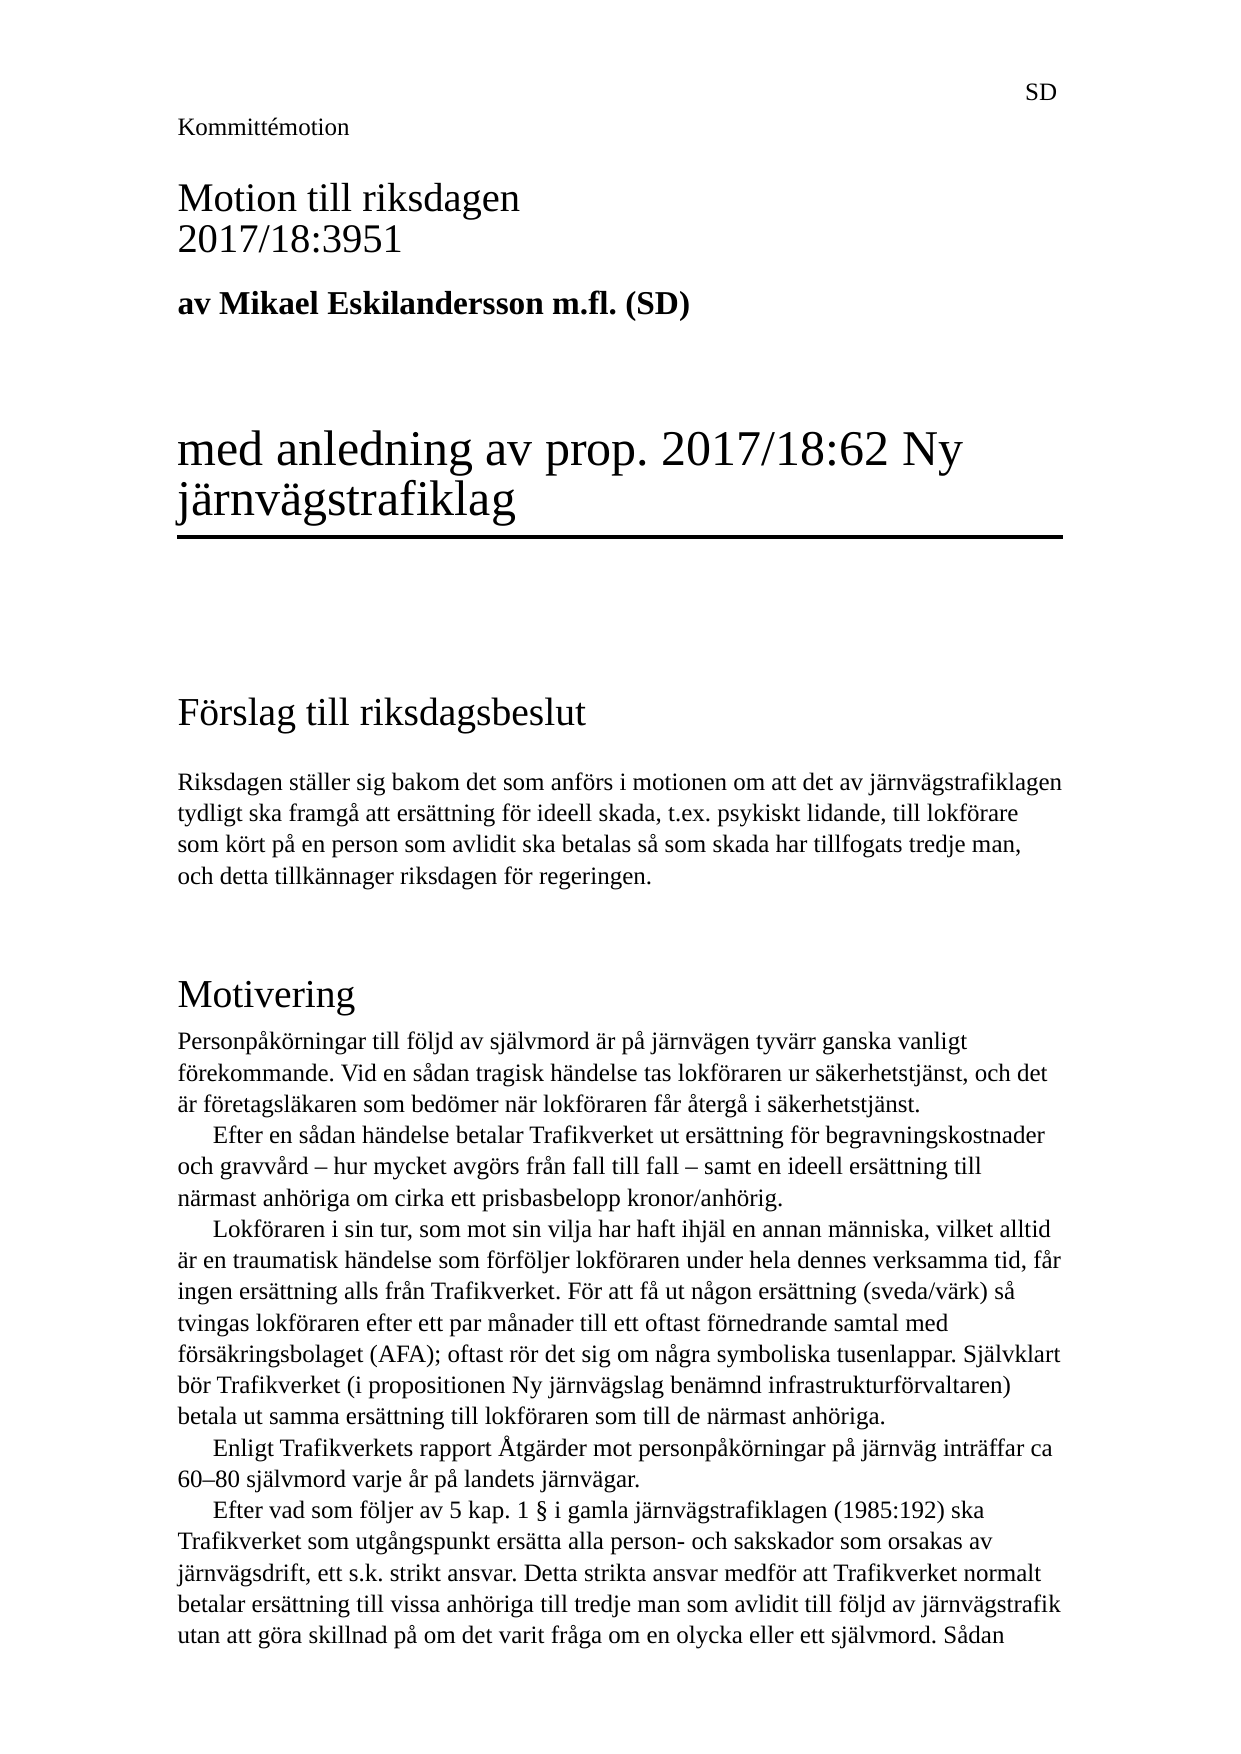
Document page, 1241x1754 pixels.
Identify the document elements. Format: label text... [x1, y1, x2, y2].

text Lokföraren i sin tur, som mot sin vilja har haft ihjäl en annan människa, vilket alltid är en traumatisk händelse som förföljer lokföraren under hela dennes verksamma tid, får ingen ersättning alls från Trafikverket. För att få ut någon ersättning (sveda/värk) så tvingas lokföraren efter ett par månader till ett oftast förnedrande samtal med försäkringsbolaget (AFA); oftast rör det sig om några symboliska tusenlappar. Självklart bör Trafikverket (i propositionen Ny järnvägslag benämnd infrastrukturförvaltaren) betala ut samma ersättning till lokföraren som till de närmast anhöriga. [177, 1211, 1063, 1430]
text Enligt Trafikverkets rapport Åtgärder mot personpåkörningar på järnväg inträffar ca 60–80 självmord varje år på landets järnvägar. [177, 1430, 1063, 1493]
text Personpåkörningar till följd av självmord är på järnvägen tyvärr ganska vanligt förekommande. Vid en sådan tragisk händelse tas lokföraren ur säkerhetstjänst, och det är företagsläkaren som bedömer när lokföraren får återgå i säkerhetstjänst. [177, 1024, 1063, 1118]
text Efter en sådan händelse betalar Trafikverket ut ersättning för begravningskostnader och gravvård – hur mycket avgörs från fall till fall – samt en ideell ersättning till närmast anhöriga om cirka ett prisbasbelopp kronor/anhörig. [177, 1118, 1063, 1211]
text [177, 1493, 1063, 1649]
